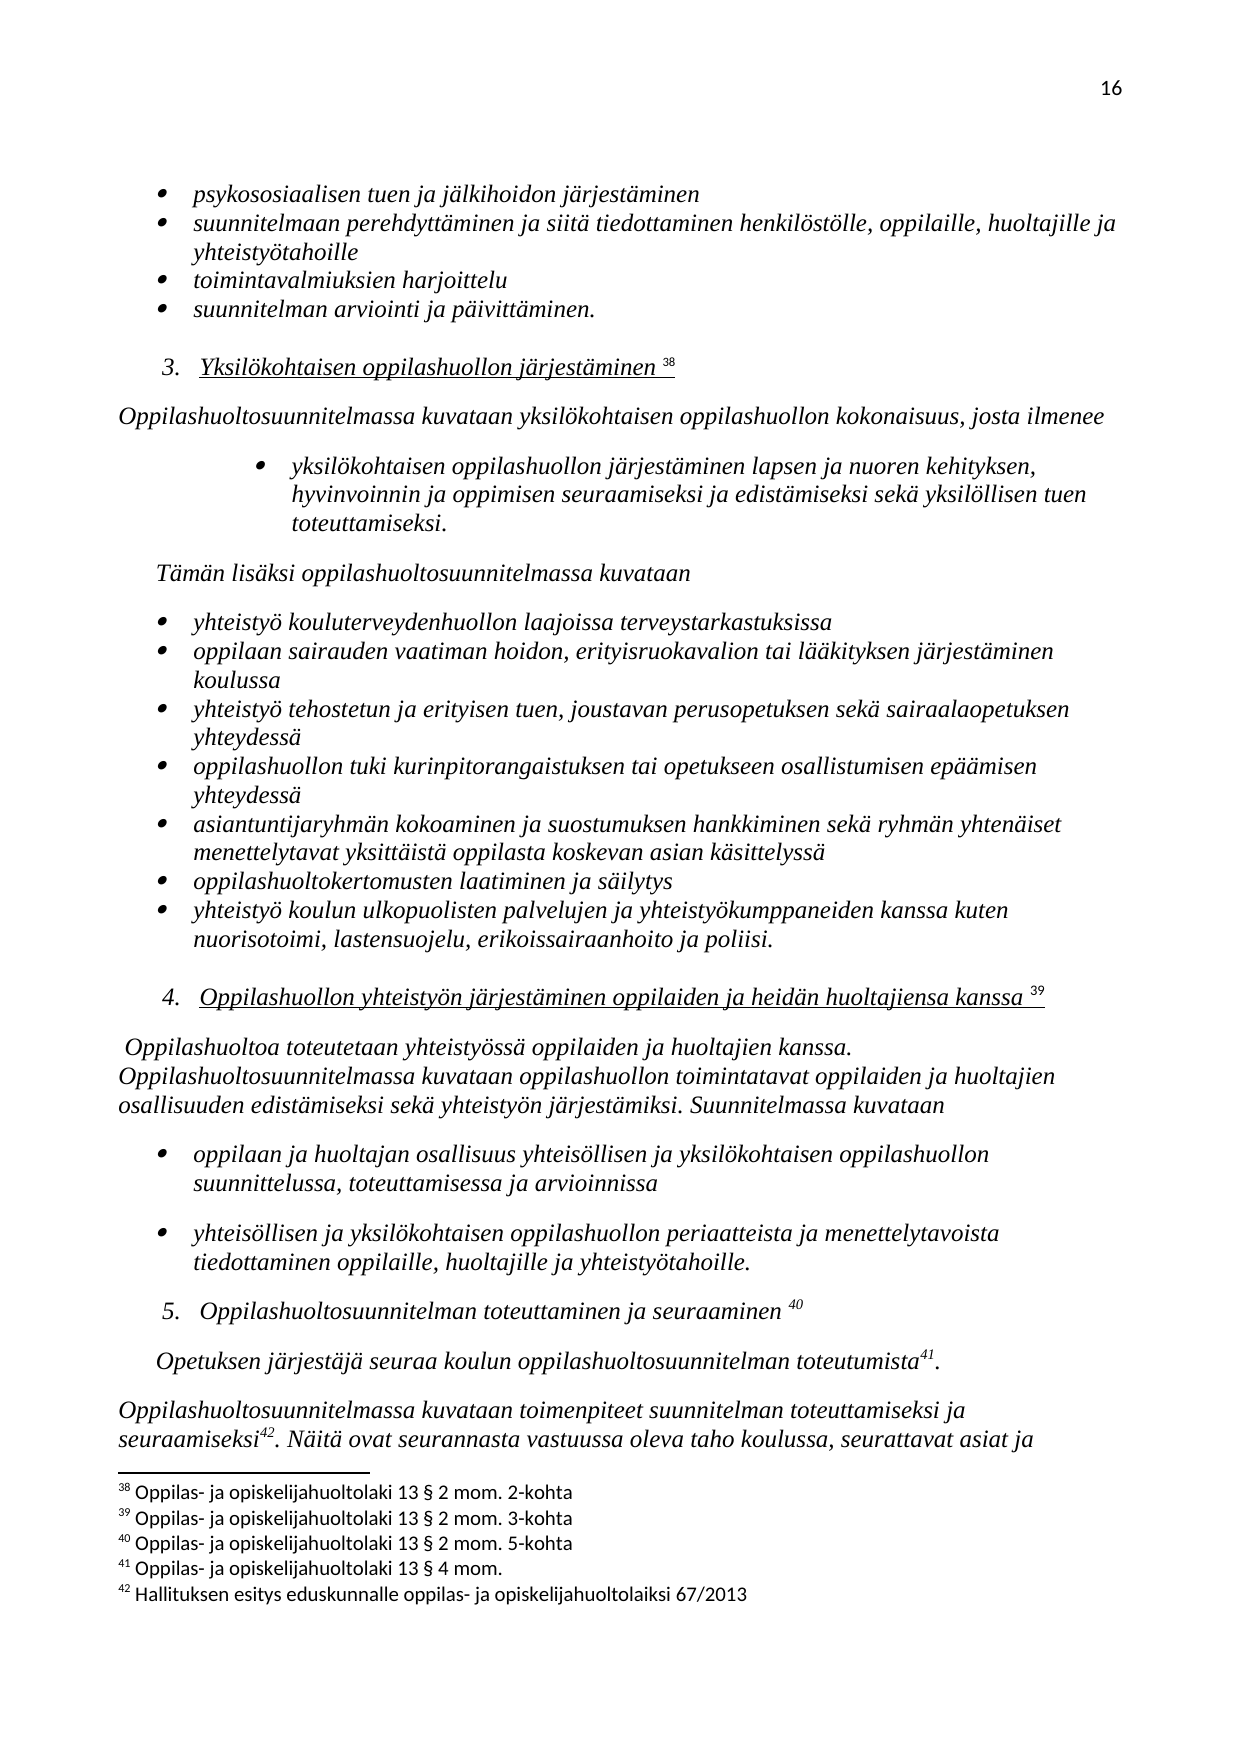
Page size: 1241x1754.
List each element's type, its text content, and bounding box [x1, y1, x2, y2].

list yhteistyö kouluterveydenhuollon laajoissa terveystarkastuksissa [156, 607, 1122, 636]
list yksilökohtaisen oppilashuollon järjestäminen lapsen ja nuoren kehityksen, hyvinvoinnin ja oppimisen seuraamiseksi ja edistämiseksi sekä yksilöllisen tuen toteuttamiseksi. [254, 451, 1122, 537]
list psykososiaalisen tuen ja jälkihoidon järjestäminen [156, 179, 1122, 208]
list Oppilashuollon yhteistyön järjestäminen oppilaiden ja heidän huoltajiensa kanssa [162, 981, 1122, 1012]
text Oppilashuoltoa toteutetaan yhteistyössä oppilaiden ja huoltajien kanssa. Oppilashuoltosuunnitelmassa kuvataan oppilashuollon toimintatavat oppilaiden ja huoltajien osallisuuden edistämiseksi sekä yhteistyön järjestämiksi. Suunnitelmassa kuvataan [118, 1032, 1122, 1119]
list oppilashuoltokertomusten laatiminen ja säilytys [156, 866, 1122, 895]
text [118, 1395, 1122, 1453]
list yhteisöllisen ja yksilökohtaisen oppilashuollon periaatteista ja menettelytavoista tiedottaminen oppilaille, huoltajille ja yhteistyötahoille. [156, 1218, 1122, 1275]
list yhteistyö tehostetun ja erityisen tuen, joustavan perusopetuksen sekä sairaalaopetuksen yhteydessä [156, 694, 1122, 751]
list yhteistyö koulun ulkopuolisten palvelujen ja yhteistyökumppaneiden kanssa kuten nuorisotoimi, lastensuojelu, erikoissairaanhoito ja poliisi. [156, 895, 1122, 952]
list Yksilökohtaisen oppilashuollon järjestäminen [162, 352, 1122, 380]
list oppilashuollon tuki kurinpitorangaistuksen tai opetukseen osallistumisen epäämisen yhteydessä [156, 751, 1122, 809]
list toimintavalmiuksien harjoittelu [156, 265, 1122, 294]
list asiantuntijaryhmän kokoaminen ja suostumuksen hankkiminen sekä ryhmän yhtenäiset menettelytavat yksittäistä oppilasta koskevan asian käsittelyssä [156, 809, 1122, 866]
list Oppilashuoltosuunnitelman toteuttaminen ja seuraaminen [162, 1296, 1122, 1325]
list suunnitelman arviointi ja päivittäminen. [156, 294, 1122, 323]
text Tämän lisäksi oppilashuoltosuunnitelmassa kuvataan [118, 558, 1122, 587]
text Oppilashuoltosuunnitelmassa kuvataan yksilökohtaisen oppilashuollon kokonaisuus, josta ilmenee [118, 401, 1122, 430]
list oppilaan sairauden vaatiman hoidon, erityisruokavalion tai lääkityksen järjestäminen koulussa [156, 636, 1122, 694]
list suunnitelmaan perehdyttäminen ja siitä tiedottaminen henkilöstölle, oppilaille, huoltajille ja yhteistyötahoille [156, 208, 1122, 265]
list oppilaan ja huoltajan osallisuus yhteisöllisen ja yksilökohtaisen oppilashuollon suunnittelussa, toteuttamisessa ja arvioinnissa [156, 1139, 1122, 1197]
text Opetuksen järjestäjä seuraa koulun oppilashuoltosuunnitelman toteutumista. [118, 1346, 1122, 1374]
